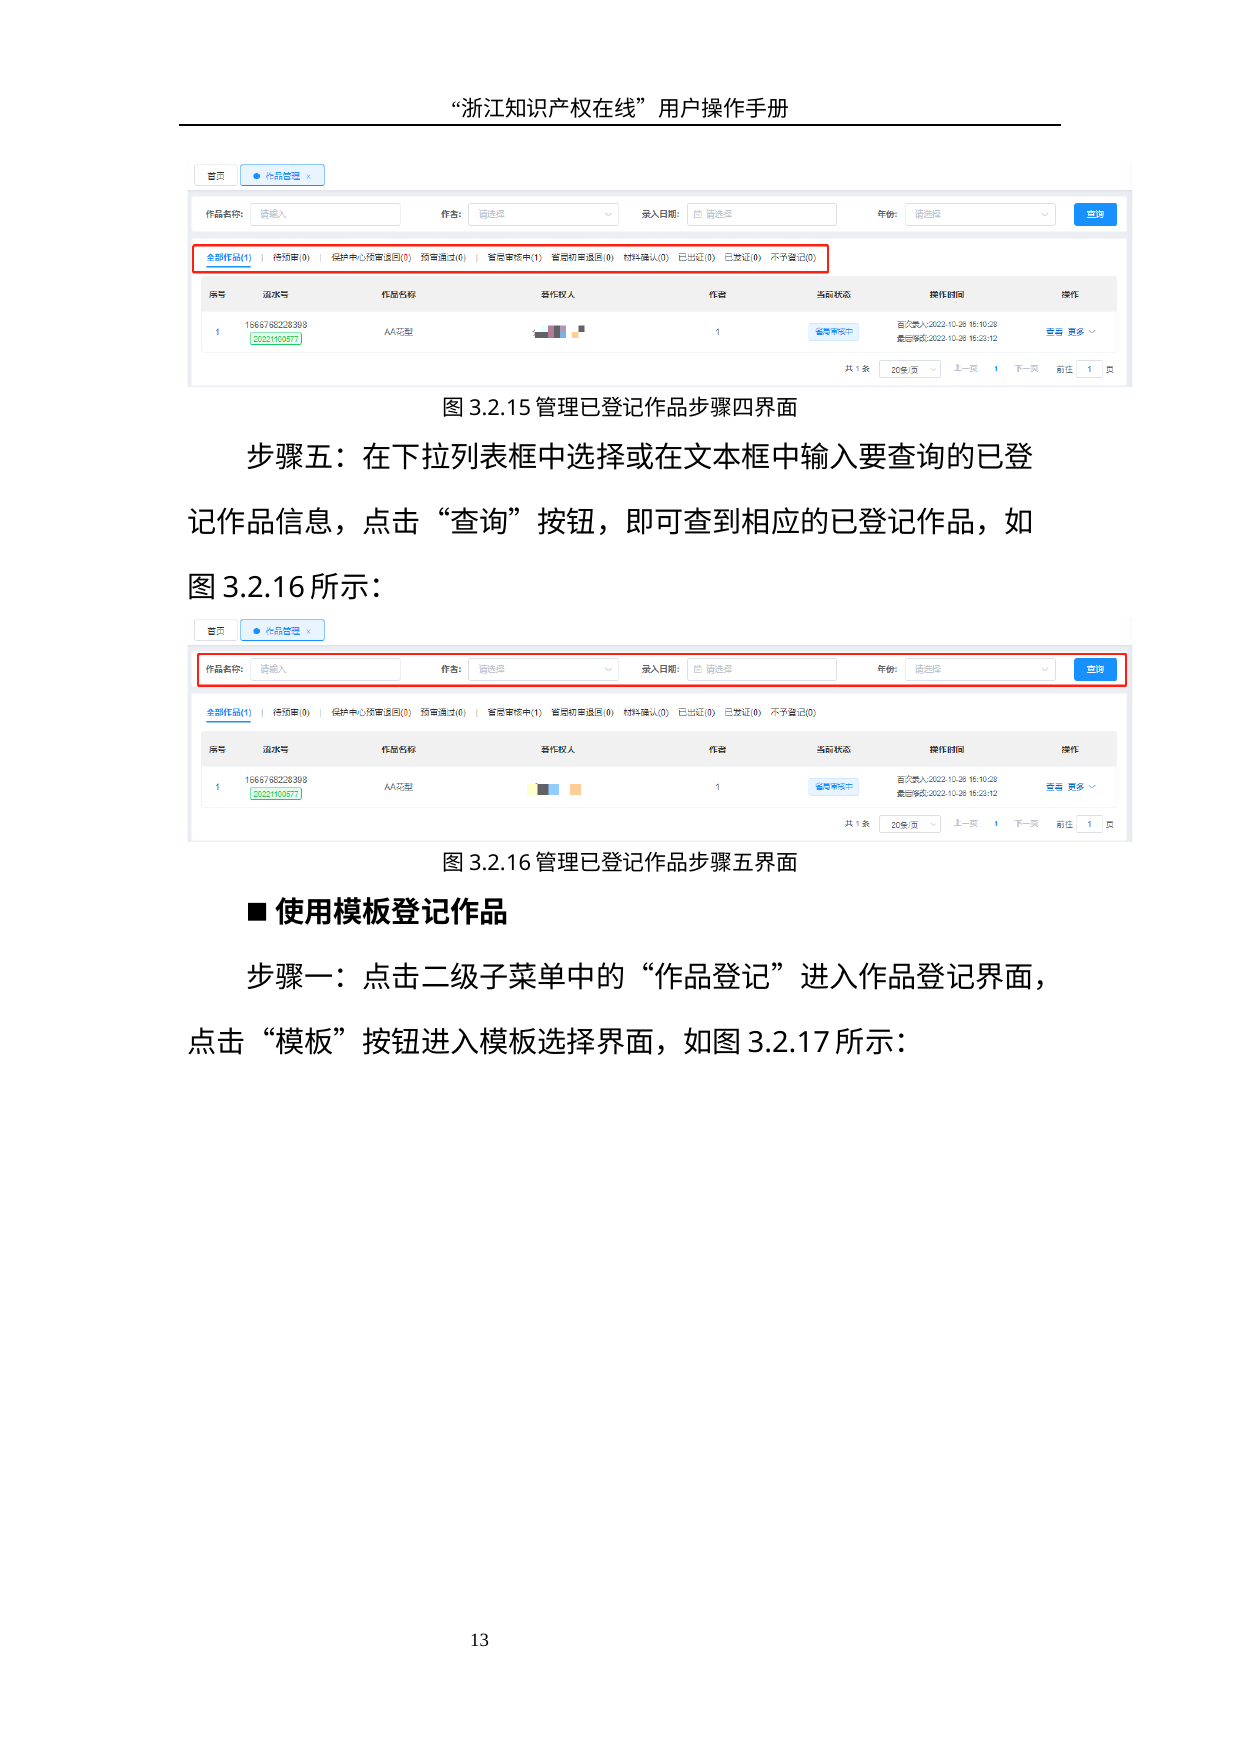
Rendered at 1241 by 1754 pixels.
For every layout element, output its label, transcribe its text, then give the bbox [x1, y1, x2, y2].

list 使用模板登记作品 [187, 877, 1053, 942]
text 步骤一：点击二级子菜单中的“作品登记”进入作品登记界面，点击“模板”按钮进入模板选择界面，如图3.2.17所示： [187, 942, 1053, 1072]
picture [187, 617, 1133, 842]
picture [187, 162, 1133, 387]
text 图3.2.16管理已登记作品步骤五界面 [187, 844, 1053, 877]
text 图3.2.15管理已登记作品步骤四界面 [187, 389, 1053, 422]
text 步骤五：在下拉列表框中选择或在文本框中输入要查询的已登记作品信息，点击“查询”按钮，即可查到相应的已登记作品，如图3.2.16所示： [187, 422, 1053, 617]
